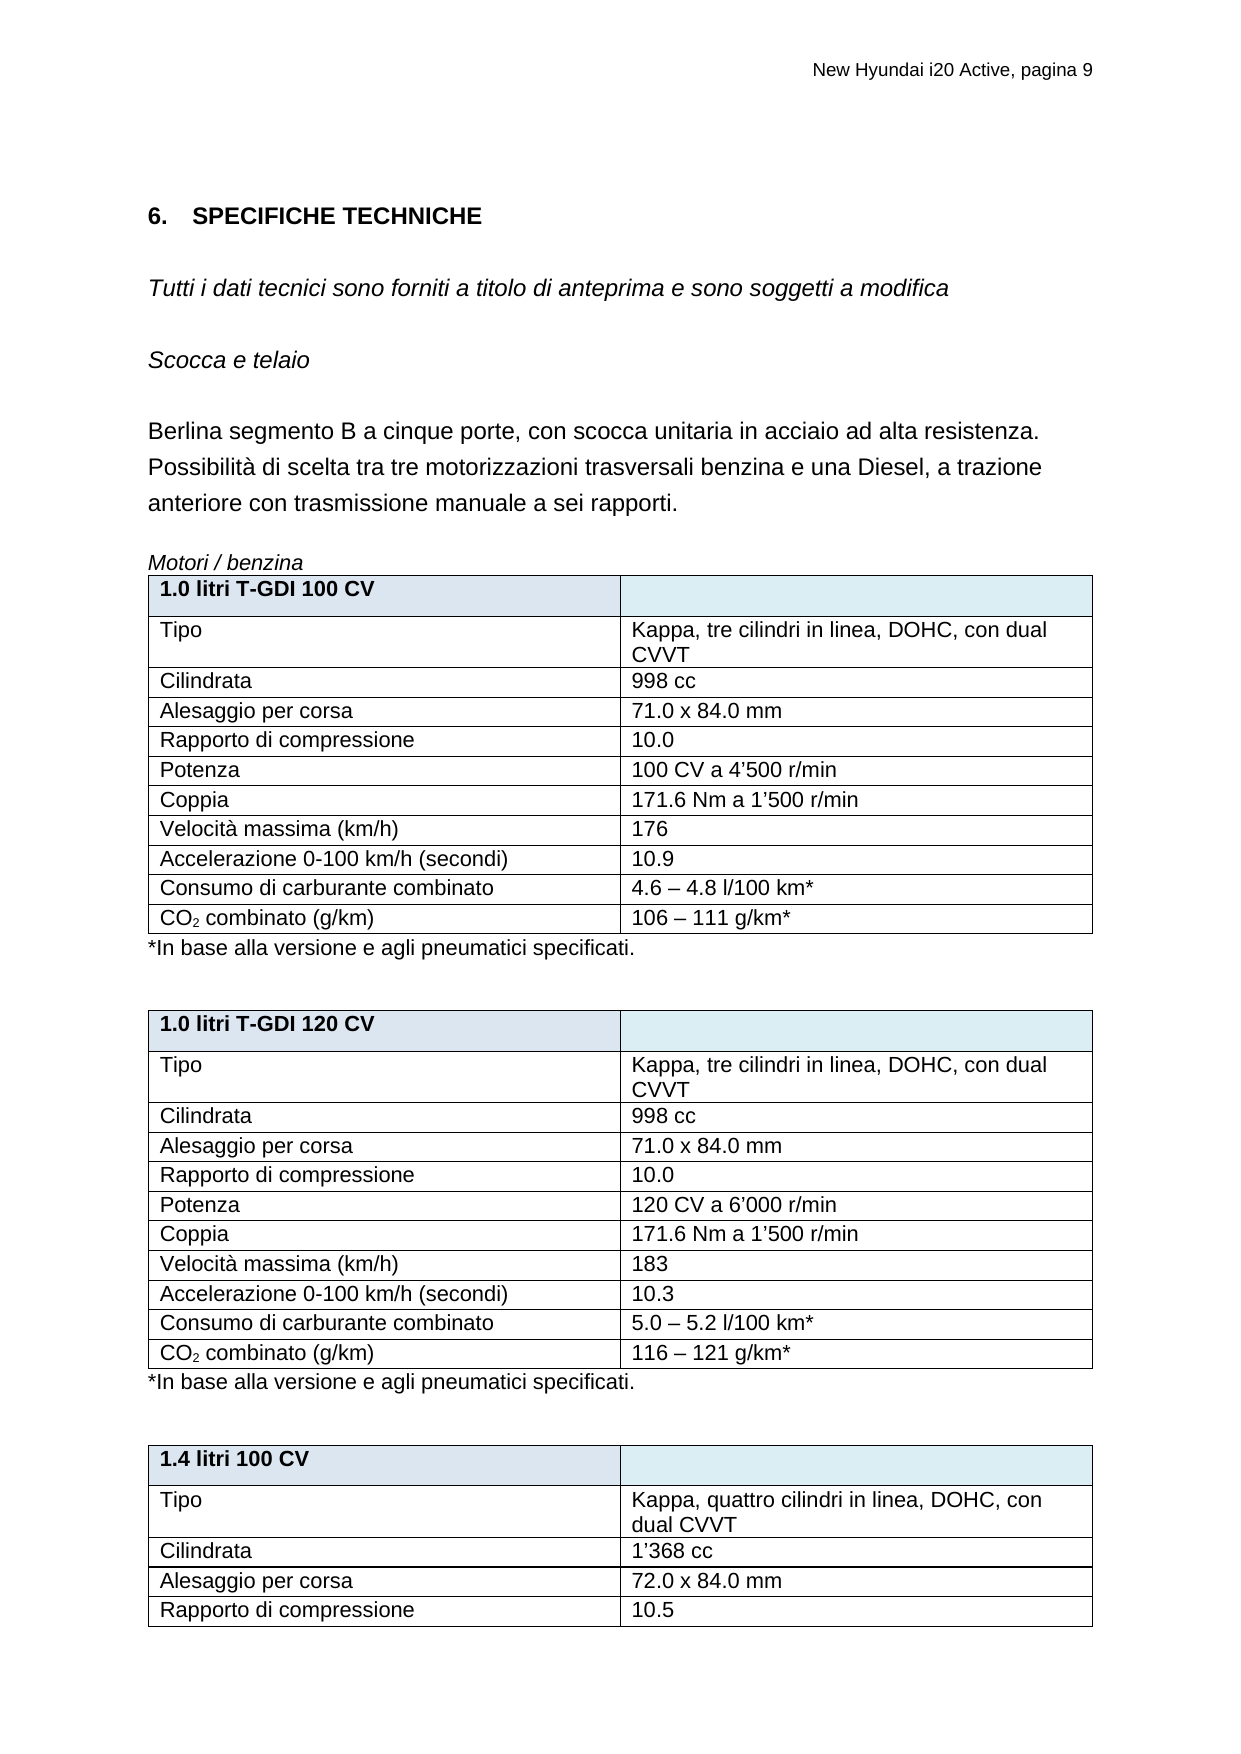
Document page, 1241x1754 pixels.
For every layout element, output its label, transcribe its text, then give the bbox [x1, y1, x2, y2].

table_cell 183 [621, 1251, 1092, 1279]
table_cell 72.0 x 84.0 mm [621, 1568, 1092, 1596]
table_cell Potenza [149, 1192, 620, 1220]
table_cell 171.6 Nm a 1’500 r/min [621, 786, 1092, 815]
table_header [621, 576, 1092, 616]
table_cell Alesaggio per corsa [149, 1133, 620, 1161]
table_cell 106 – 111 g/km* [621, 905, 1092, 933]
table_header 1.0 litri T-GDI 100 CV [149, 576, 620, 616]
table_cell 176 [621, 816, 1092, 844]
table_cell Velocità massima (km/h) [149, 816, 620, 844]
table_cell Alesaggio per corsa [149, 1568, 620, 1596]
table_cell 120 CV a 6’000 r/min [621, 1192, 1092, 1220]
text *In base alla versione e agli pneumatici specificati. [148, 1369, 1092, 1394]
table_cell Tipo [149, 617, 620, 667]
table_cell Rapporto di compressione [149, 1162, 620, 1191]
text Scocca e telaio [148, 346, 1092, 373]
table_cell CO2 combinato (g/km) [149, 905, 620, 933]
table_cell 998 cc [621, 668, 1092, 697]
table_cell 10.9 [621, 846, 1092, 874]
table_header 1.4 litri 100 CV [149, 1446, 620, 1485]
table_cell 71.0 x 84.0 mm [621, 1133, 1092, 1161]
table_cell Rapporto di compressione [149, 1597, 620, 1626]
table_cell Potenza [149, 757, 620, 785]
table_cell 10.5 [621, 1597, 1092, 1626]
table_cell 4.6 – 4.8 l/100 km* [621, 875, 1092, 904]
table_cell Cilindrata [149, 1538, 620, 1566]
table_cell 10.0 [621, 1162, 1092, 1191]
text *In base alla versione e agli pneumatici specificati. [148, 934, 1092, 959]
table_cell 10.0 [621, 727, 1092, 756]
table_cell 998 cc [621, 1103, 1092, 1132]
table_cell Coppia [149, 1221, 620, 1250]
table_cell 5.0 – 5.2 l/100 km* [621, 1310, 1092, 1339]
table_cell Accelerazione 0-100 km/h (secondi) [149, 1281, 620, 1309]
table_cell 100 CV a 4’500 r/min [621, 757, 1092, 785]
table_cell Accelerazione 0-100 km/h (secondi) [149, 846, 620, 874]
text Berlina segmento B a cinque porte, con scocca unitaria in acciaio ad alta resistenza. Possibilità di scelta tra tre motorizzazioni trasversali benzina e una Diesel, a trazione anteriore con trasmissione manuale a sei rapporti. [148, 417, 1092, 516]
table_cell Rapporto di compressione [149, 727, 620, 756]
table_cell Consumo di carburante combinato [149, 1310, 620, 1339]
table_cell 171.6 Nm a 1’500 r/min [621, 1221, 1092, 1250]
table_cell 1’368 cc [621, 1538, 1092, 1566]
table_cell Alesaggio per corsa [149, 698, 620, 726]
table_cell CO2 combinato (g/km) [149, 1340, 620, 1368]
table_cell Kappa, tre cilindri in linea, DOHC, con dual CVVT [621, 1052, 1092, 1102]
table_cell 10.3 [621, 1281, 1092, 1309]
text Tutti i dati tecnici sono forniti a titolo di anteprima e sono soggetti a modifica [148, 274, 1092, 301]
table_header 1.0 litri T-GDI 120 CV [149, 1011, 620, 1051]
table_cell Tipo [149, 1052, 620, 1102]
table_cell Cilindrata [149, 668, 620, 697]
table_cell 71.0 x 84.0 mm [621, 698, 1092, 726]
table_cell Velocità massima (km/h) [149, 1251, 620, 1279]
table_header [621, 1011, 1092, 1051]
table_header [621, 1446, 1092, 1485]
table_cell Cilindrata [149, 1103, 620, 1132]
table_cell 116 – 121 g/km* [621, 1340, 1092, 1368]
table_cell Kappa, quattro cilindri in linea, DOHC, con dual CVVT [621, 1486, 1092, 1537]
table_cell Coppia [149, 786, 620, 815]
text Motori / benzina [148, 550, 1092, 575]
subtitle SPECIFICHE TECHNICHE [148, 202, 1092, 230]
table_cell Tipo [149, 1486, 620, 1537]
table_cell Kappa, tre cilindri in linea, DOHC, con dual CVVT [621, 617, 1092, 667]
table_cell Consumo di carburante combinato [149, 875, 620, 904]
